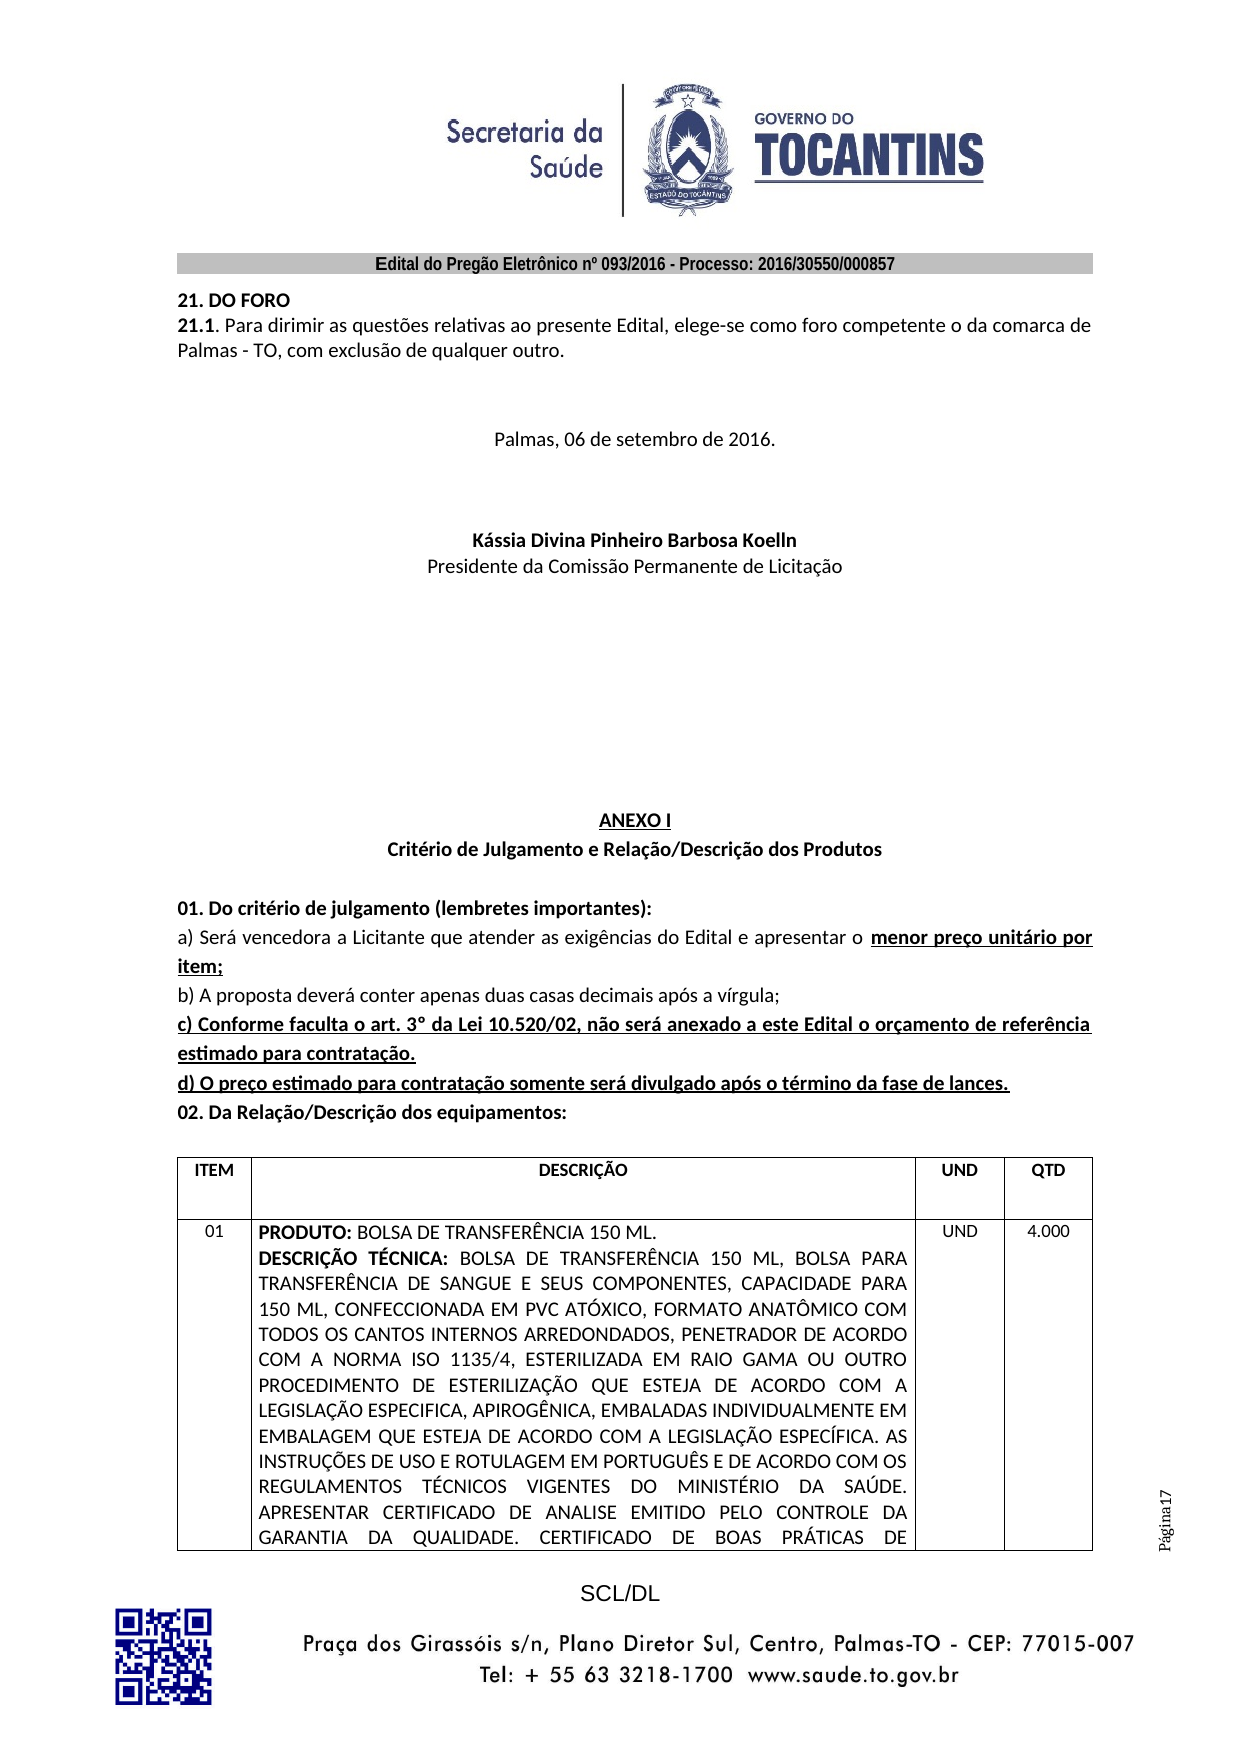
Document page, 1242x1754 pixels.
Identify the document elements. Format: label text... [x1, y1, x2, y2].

text c) Conforme faculta o art. 3º da Lei 10.520/02, não será anexado a este Edital o orçamento de referência estimado para contratação. [177, 1011, 1093, 1066]
text Critério de Julgamento e Relação/Descrição dos Produtos [177, 836, 1093, 862]
text Presidente da Comissão Permanente de Licitação [177, 553, 1093, 578]
table_cell 4.000 [1005, 1220, 1092, 1550]
picture [111, 1604, 1134, 1709]
text 01. Do critério de julgamento (lembretes importantes): [177, 895, 1093, 920]
text Palmas, 06 de setembro de 2016. [177, 426, 1093, 452]
text d) O preço estimado para contratação somente será divulgado após o término da fase de lances. [177, 1070, 1093, 1095]
text ANEXO I [177, 807, 1093, 833]
table_cell 01 [178, 1220, 251, 1550]
table_header UND [916, 1158, 1004, 1218]
table_header DESCRIÇÃO [252, 1158, 915, 1218]
text 21.1. Para dirimir as questões relativas ao presente Edital, elege-se como foro competente o da comarca de Palmas - TO, com exclusão de qualquer outro. [177, 312, 1093, 363]
text b) A proposta deverá conter apenas duas casas decimais após a vírgula; [177, 982, 1093, 1008]
table_header ITEM [178, 1158, 251, 1218]
text Kássia Divina Pinheiro Barbosa Koelln [177, 528, 1093, 553]
table_cell UND [916, 1220, 1004, 1550]
picture [3, 0, 1242, 232]
table_header QTD [1005, 1158, 1092, 1218]
text 21. DO FORO [177, 287, 1093, 312]
text 02. Da Relação/Descrição dos equipamentos: [177, 1099, 1093, 1124]
text a) Será vencedora a Licitante que atender as exigências do Edital e apresentar o menor preço unitário por item; [177, 924, 1093, 978]
